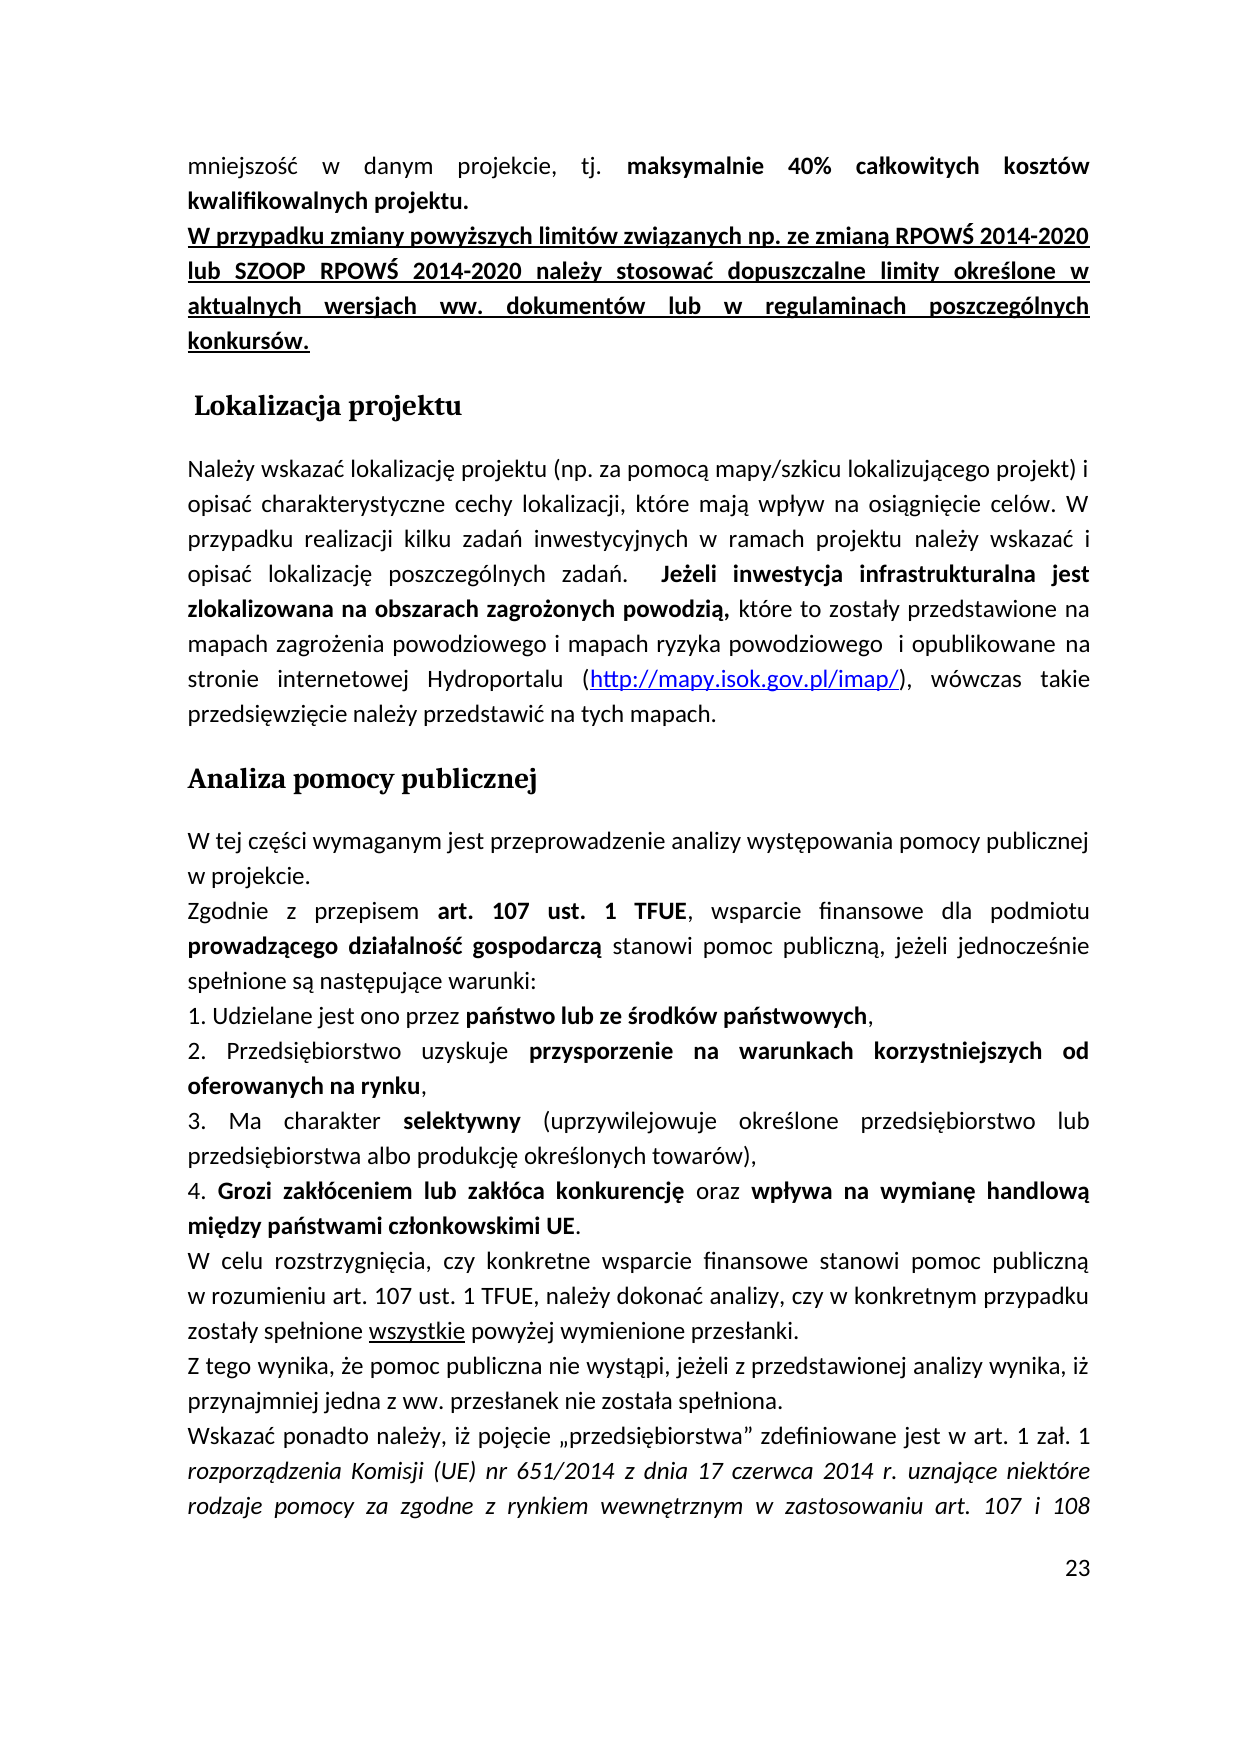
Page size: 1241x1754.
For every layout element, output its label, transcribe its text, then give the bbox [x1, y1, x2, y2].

text W tej części wymaganym jest przeprowadzenie analizy występowania pomocy publicznej w projekcie. [187, 825, 1090, 891]
text W przypadku zmiany powyższych limitów związanych np. ze zmianą RPOWŚ 2014-2020 lub SZOOP RPOWŚ 2014-2020 należy stosować dopuszczalne limity określone w aktualnych wersjach ww. dokumentów lub w regulaminach poszczególnych konkursów. [187, 317, 1090, 356]
text W celu rozstrzygnięcia, czy konkretne wsparcie finansowe stanowi pomoc publiczną w rozumieniu art. 107 ust. 1 TFUE, należy dokonać analizy, czy w konkretnym przypadku zostały spełnione wszystkie powyżej wymienione przesłanki. [187, 1245, 1090, 1346]
text 4. Grozi zakłóceniem lub zakłóca konkurencję oraz wpływa na wymianę handlową między państwami członkowskimi UE. [187, 1175, 1090, 1241]
text 2. Przedsiębiorstwo uzyskuje przysporzenie na warunkach korzystniejszych od oferowanych na rynku, [187, 1035, 1090, 1101]
text W przypadku zmiany powyższych limitów związanych np. ze zmianą RPOWŚ 2014-2020 lub SZOOP RPOWŚ 2014-2020 należy stosować dopuszczalne limity określone w aktualnych wersjach ww. dokumentów lub w regulaminach poszczególnych konkursów. [187, 220, 1090, 246]
text Należy wskazać lokalizację projektu (np. za pomocą mapy/szkicu lokalizującego projekt) i opisać charakterystyczne cechy lokalizacji, które mają wpływ na osiągnięcie celów. W przypadku realizacji kilku zadań inwestycyjnych w ramach projektu należy wskazać i opisać lokalizację poszczególnych zadań. Jeżeli inwestycja infrastrukturalna jest zlokalizowana na obszarach zagrożonych powodzią, które to zostały przedstawione na mapach zagrożenia powodziowego i mapach ryzyka powodziowego i opublikowane na stronie internetowej Hydroportalu (http://mapy.isok.gov.pl/imap/), wówczas takie przedsięwzięcie należy przedstawić na tych mapach. [187, 453, 1090, 728]
text W przypadku zmiany powyższych limitów związanych np. ze zmianą RPOWŚ 2014-2020 lub SZOOP RPOWŚ 2014-2020 należy stosować dopuszczalne limity określone w aktualnych wersjach ww. dokumentów lub w regulaminach poszczególnych konkursów. [187, 282, 1090, 316]
text 1. Udzielane jest ono przez państwo lub ze środków państwowych, [187, 1000, 1090, 1031]
subtitle Lokalizacja projektu [187, 389, 1090, 423]
subtitle Analiza pomocy publicznej [187, 762, 1090, 795]
text Zgodnie z przepisem art. 107 ust. 1 TFUE, wsparcie finansowe dla podmiotu prowadzącego działalność gospodarczą stanowi pomoc publiczną, jeżeli jednocześnie spełnione są następujące warunki: [187, 895, 1090, 996]
text 3. Ma charakter selektywny (uprzywilejowuje określone przedsiębiorstwo lub przedsiębiorstwa albo produkcję określonych towarów), [187, 1105, 1090, 1171]
text W przypadku zmiany powyższych limitów związanych np. ze zmianą RPOWŚ 2014-2020 lub SZOOP RPOWŚ 2014-2020 należy stosować dopuszczalne limity określone w aktualnych wersjach ww. dokumentów lub w regulaminach poszczególnych konkursów. [187, 247, 1090, 281]
text Z tego wynika, że pomoc publiczna nie wystąpi, jeżeli z przedstawionej analizy wynika, iż przynajmniej jedna z ww. przesłanek nie została spełniona. [187, 1350, 1090, 1416]
